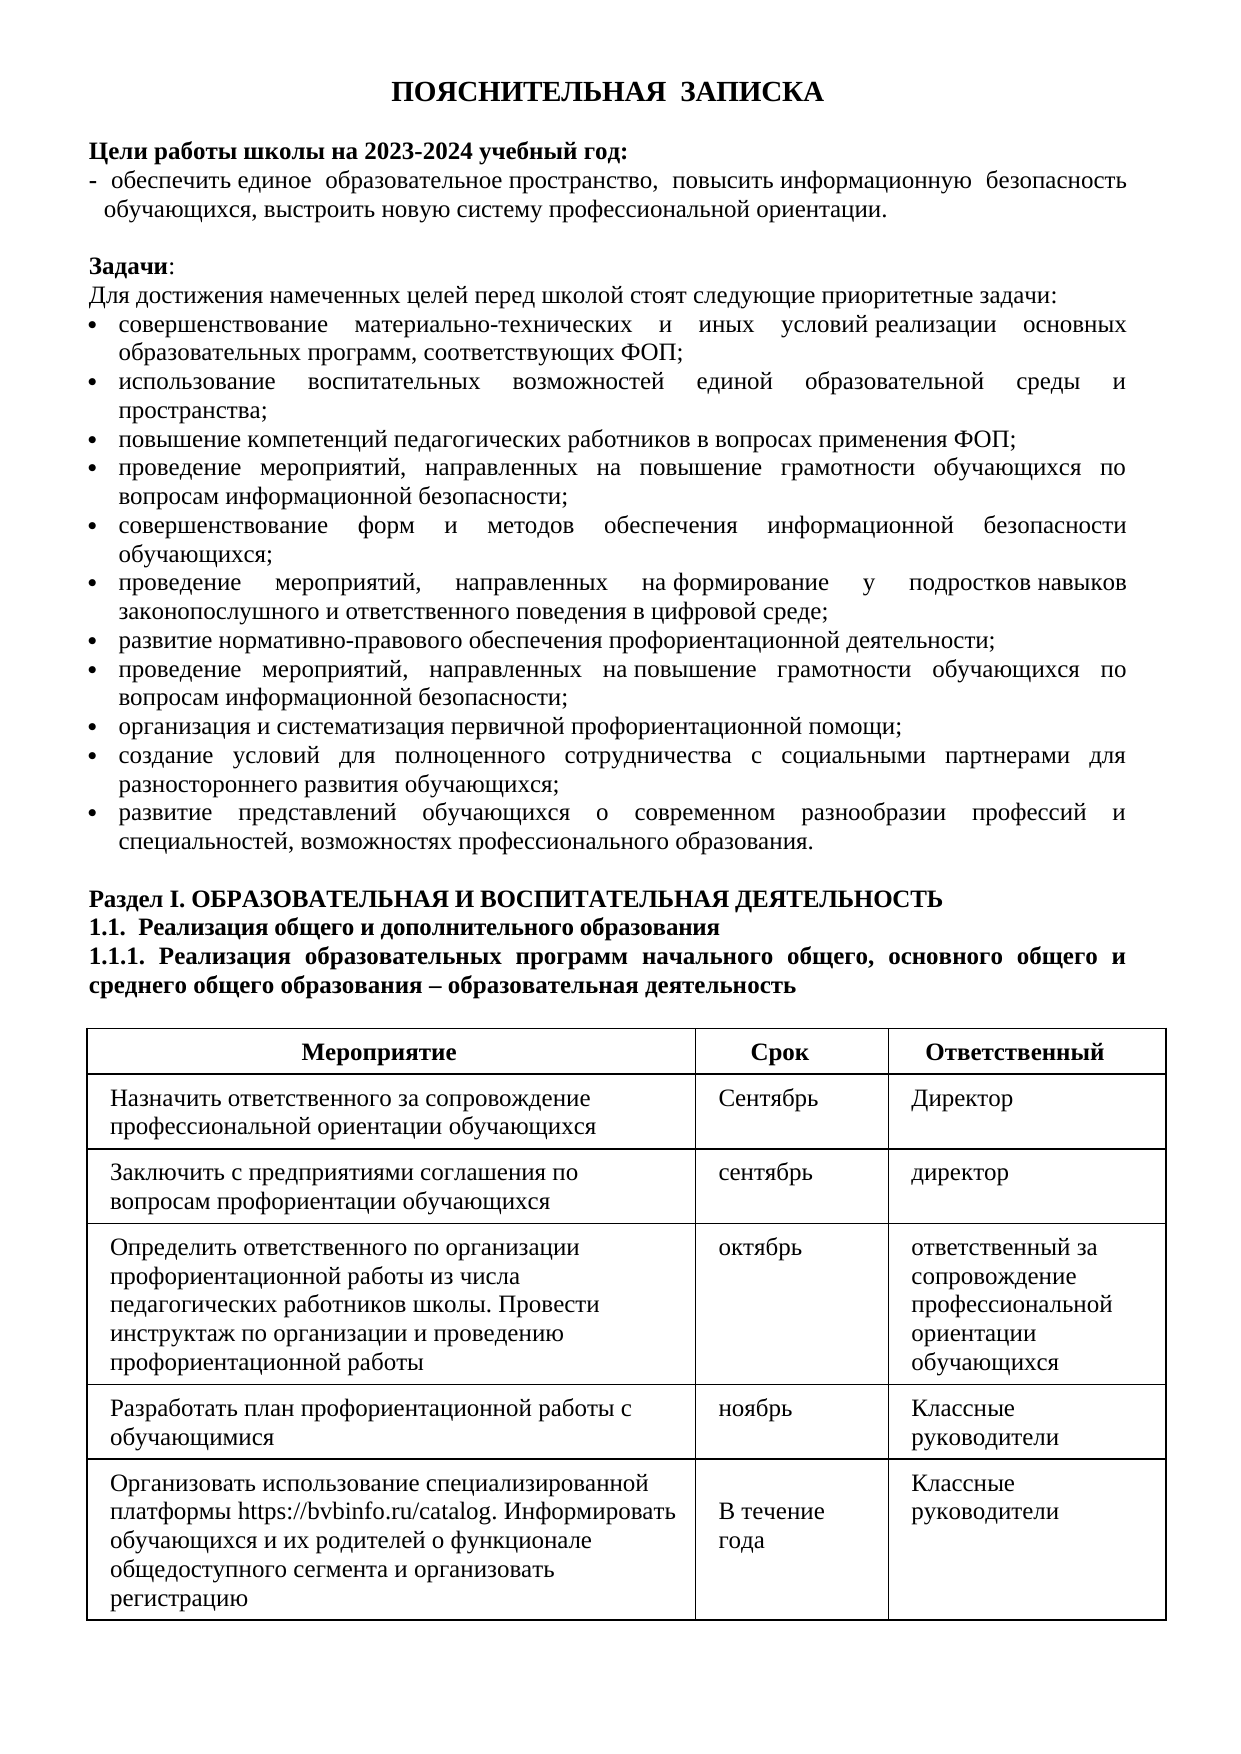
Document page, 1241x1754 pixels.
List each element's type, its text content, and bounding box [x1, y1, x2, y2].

list организация и систематизация первичной профориентационной помощи; [89, 711, 1127, 740]
table_cell В течение года [696, 1460, 888, 1619]
list совершенствование форм и методов обеспечения информационной безопасности обучающихся; [89, 510, 1127, 567]
table_cell ответственный за сопровождение профессиональной ориентации обучающихся [889, 1224, 1165, 1384]
table_cell Определить ответственного по организации профориентационной работы из числа педагогических работников школы. Провести инструктаж по организации и проведению профориентационной работы [88, 1224, 695, 1384]
table_cell Сентябрь [696, 1075, 888, 1148]
table_cell октябрь [696, 1224, 888, 1384]
list проведение мероприятий, направленных на повышение грамотности обучающихся по вопросам информационной безопасности; [89, 654, 1127, 711]
table_header Мероприятие [88, 1029, 695, 1073]
text - обеспечить единое образовательное пространство, повысить информационную безопасность обучающихся, выстроить новую систему профессиональной ориентации. [89, 165, 1127, 222]
table_cell Классные руководители [889, 1460, 1165, 1619]
text 1.1. Реализация общего и дополнительного образования [89, 912, 1127, 941]
list развитие представлений обучающихся о современном разнообразии профессий и специальностей, возможностях профессионального образования. [89, 797, 1127, 855]
table_cell Назначить ответственного за сопровождение профессиональной ориентации обучающихся [88, 1075, 695, 1148]
text Раздел I. ОБРАЗОВАТЕЛЬНАЯ И ВОСПИТАТЕЛЬНАЯ ДЕЯТЕЛЬНОСТЬ [89, 884, 1127, 912]
table_header Срок [696, 1029, 888, 1073]
table_cell Заключить с предприятиями соглашения по вопросам профориентации обучающихся [88, 1150, 695, 1223]
list развитие нормативно-правового обеспечения профориентационной деятельности; [89, 625, 1127, 654]
list создание условий для полноценного сотрудничества с социальными партнерами для разностороннего развития обучающихся; [89, 740, 1127, 797]
table_cell Директор [889, 1075, 1165, 1148]
text Задачи: Для достижения намеченных целей перед школой стоят следующие приоритетные задачи: [89, 251, 1127, 309]
table_cell сентябрь [696, 1150, 888, 1223]
table_cell директор [889, 1150, 1165, 1223]
table_cell Разработать план профориентационной работы с обучающимися [88, 1385, 695, 1458]
list совершенствование материально-технических и иных условий реализации основных образовательных программ, соответствующих ФОП; [89, 309, 1127, 366]
table_header Ответственный [889, 1029, 1165, 1073]
list проведение мероприятий, направленных на формирование у подростков навыков законопослушного и ответственного поведения в цифровой среде; [89, 567, 1127, 625]
table_cell Классные руководители [889, 1385, 1165, 1458]
table_cell ноябрь [696, 1385, 888, 1458]
list использование воспитательных возможностей единой образовательной среды и пространства; [89, 366, 1127, 424]
text Цели работы школы на 2023-2024 учебный год: [89, 136, 1127, 165]
text ПОЯСНИТЕЛЬНАЯ ЗАПИСКА [89, 74, 1127, 107]
table_cell Организовать использование специализированной платформы https://bvbinfo.ru/catalog. Информировать обучающихся и их родителей о функционале общедоступного сегмента и организовать регистрацию [88, 1460, 695, 1619]
list проведение мероприятий, направленных на повышение грамотности обучающихся по вопросам информационной безопасности; [89, 452, 1127, 510]
list повышение компетенций педагогических работников в вопросах применения ФОП; [89, 424, 1127, 452]
text 1.1.1. Реализация образовательных программ начального общего, основного общего и среднего общего образования – образовательная деятельность [89, 941, 1127, 999]
